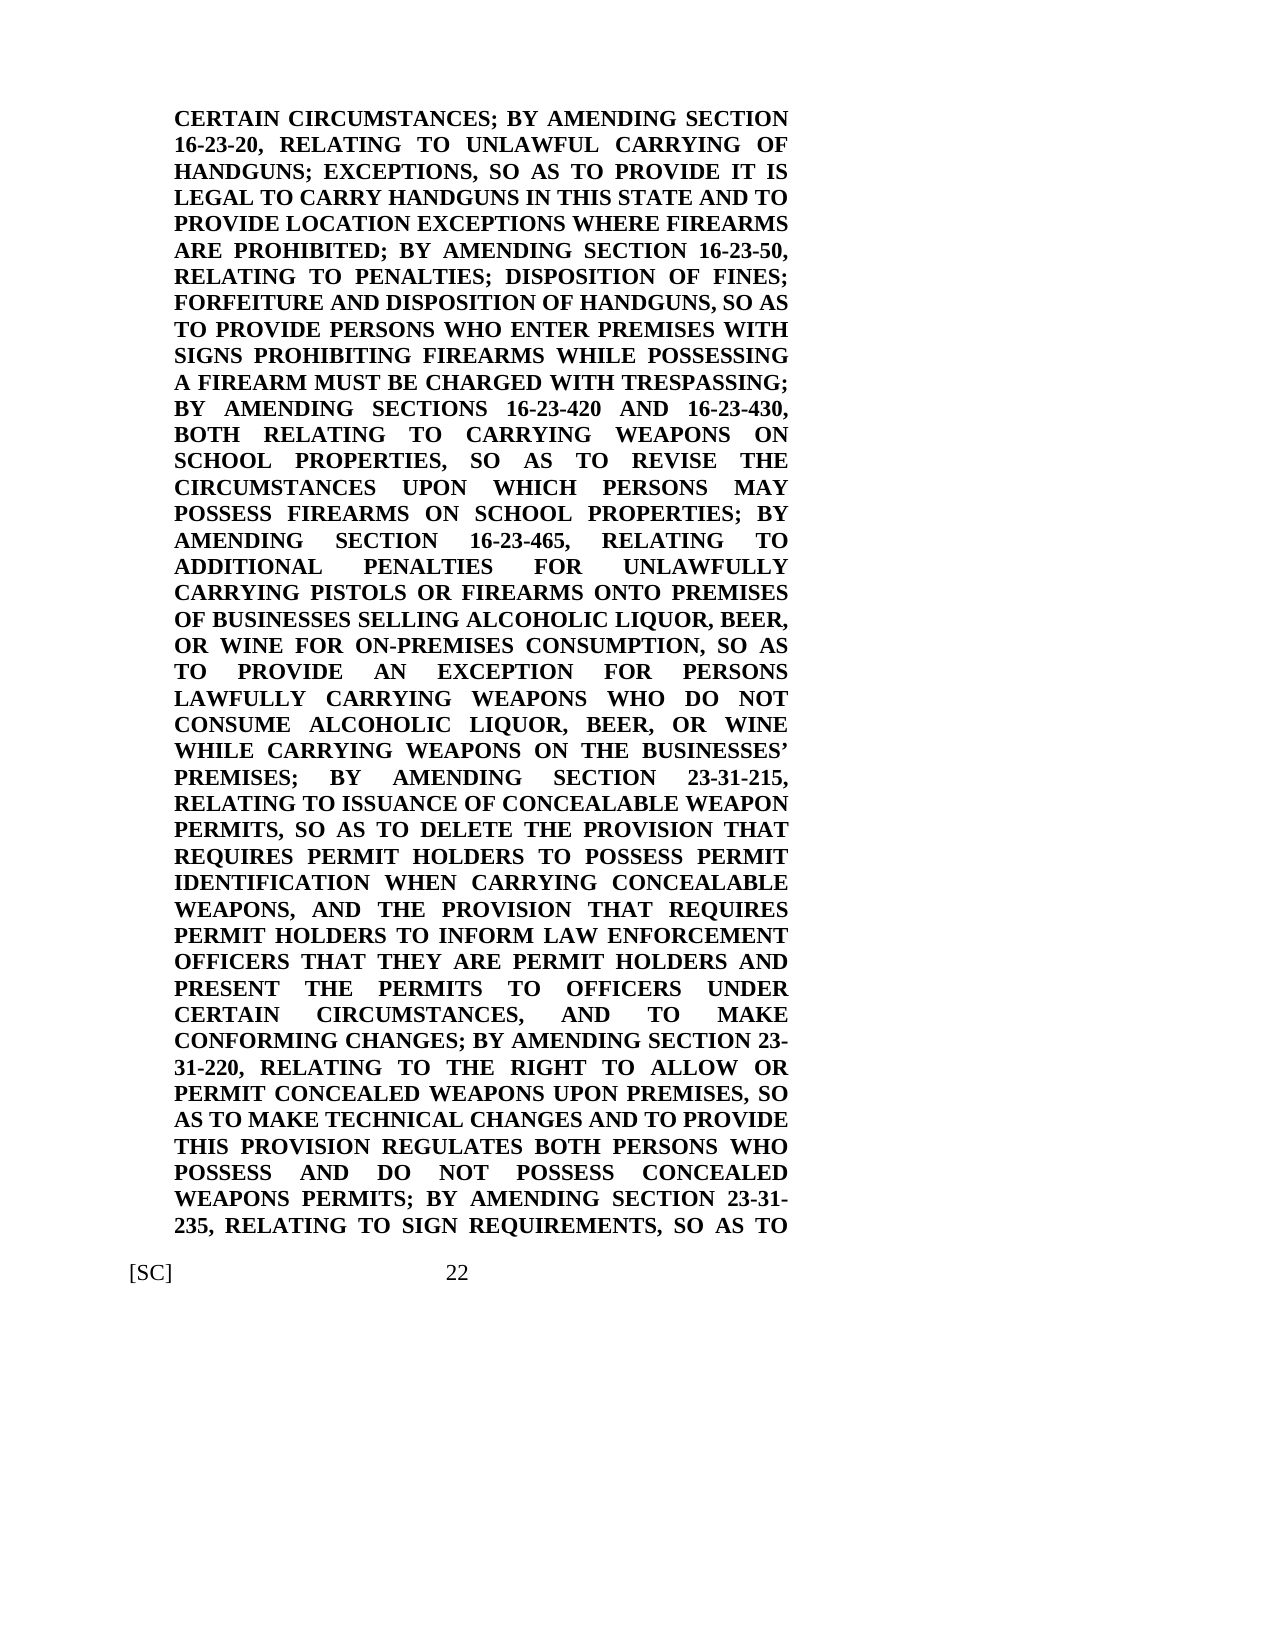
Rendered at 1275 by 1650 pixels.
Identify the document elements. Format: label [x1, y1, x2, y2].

title [129, 105, 789, 1238]
